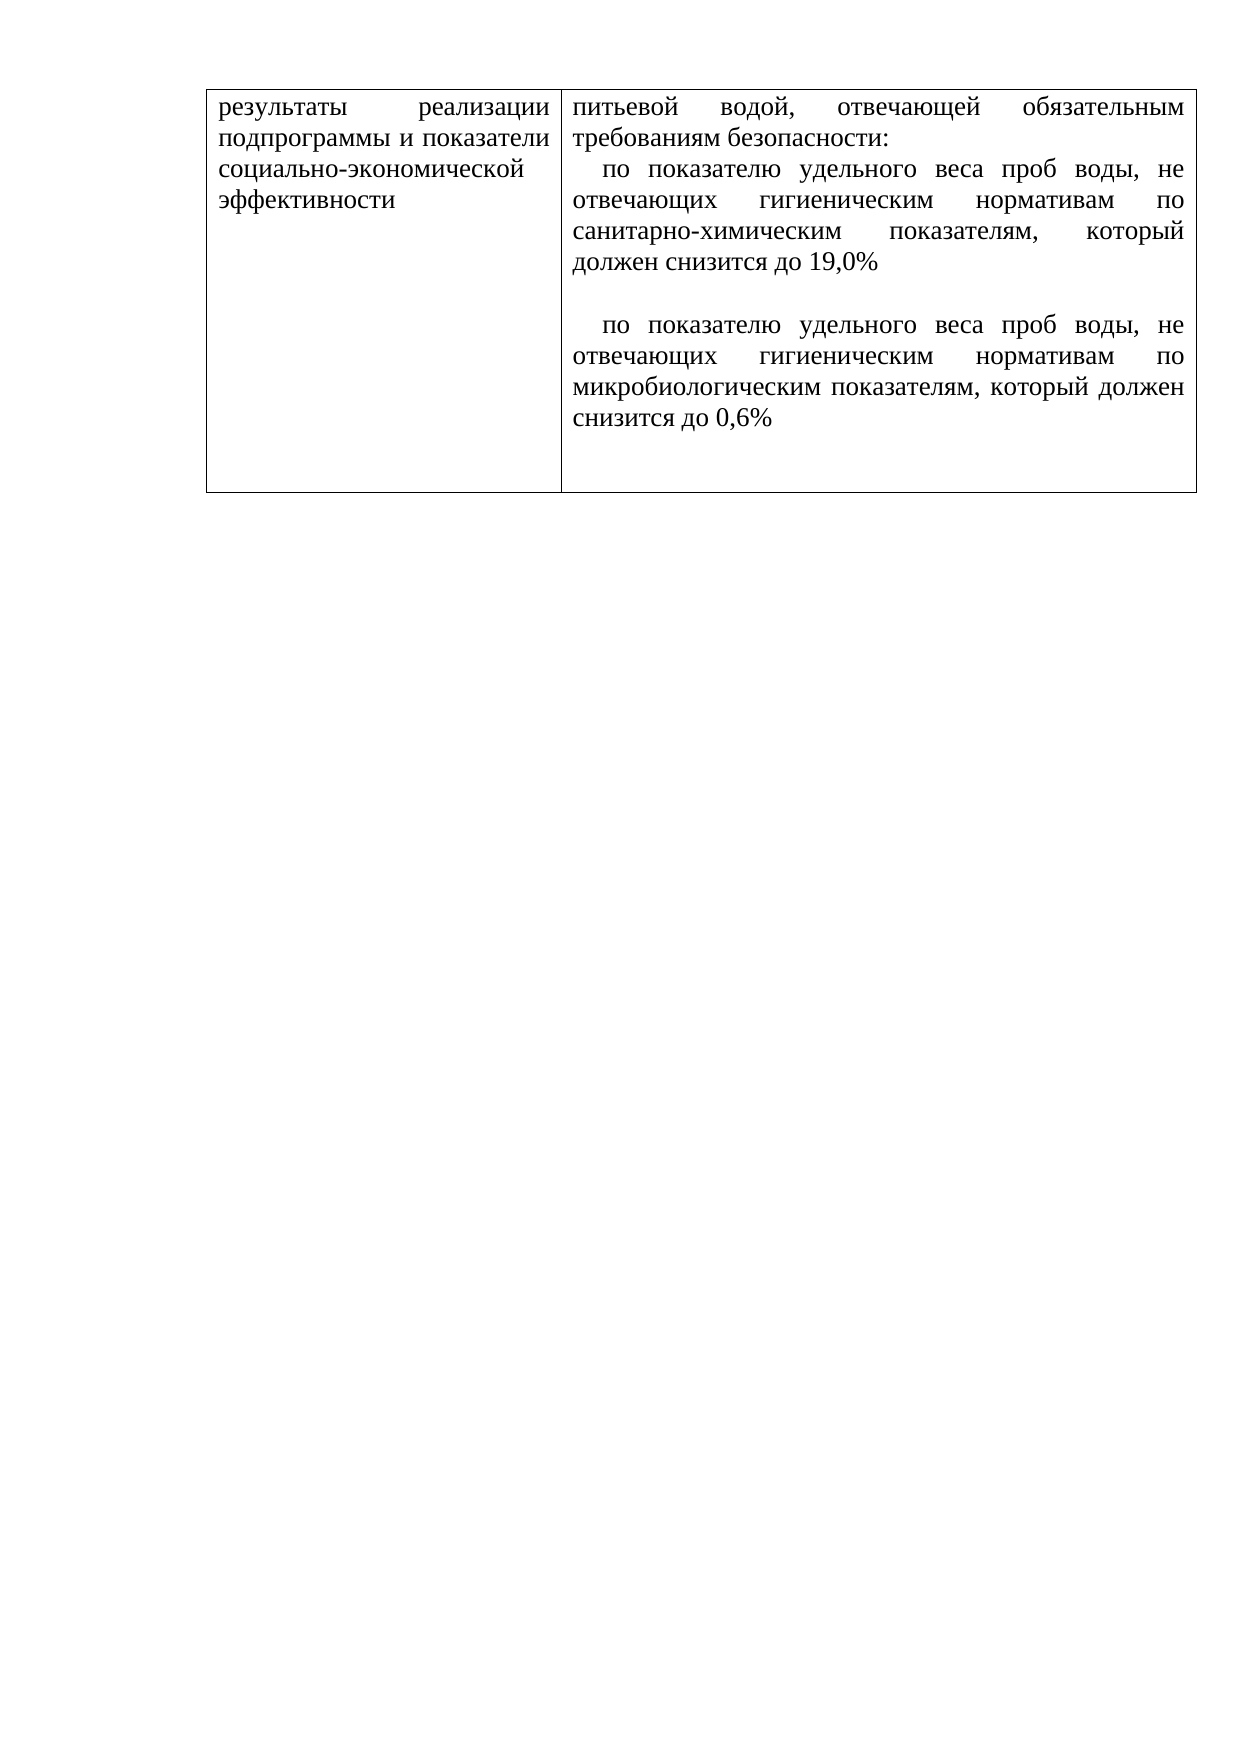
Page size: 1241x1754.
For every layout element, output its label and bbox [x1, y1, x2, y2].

table_cell [207, 90, 561, 492]
table_cell [562, 90, 1196, 492]
